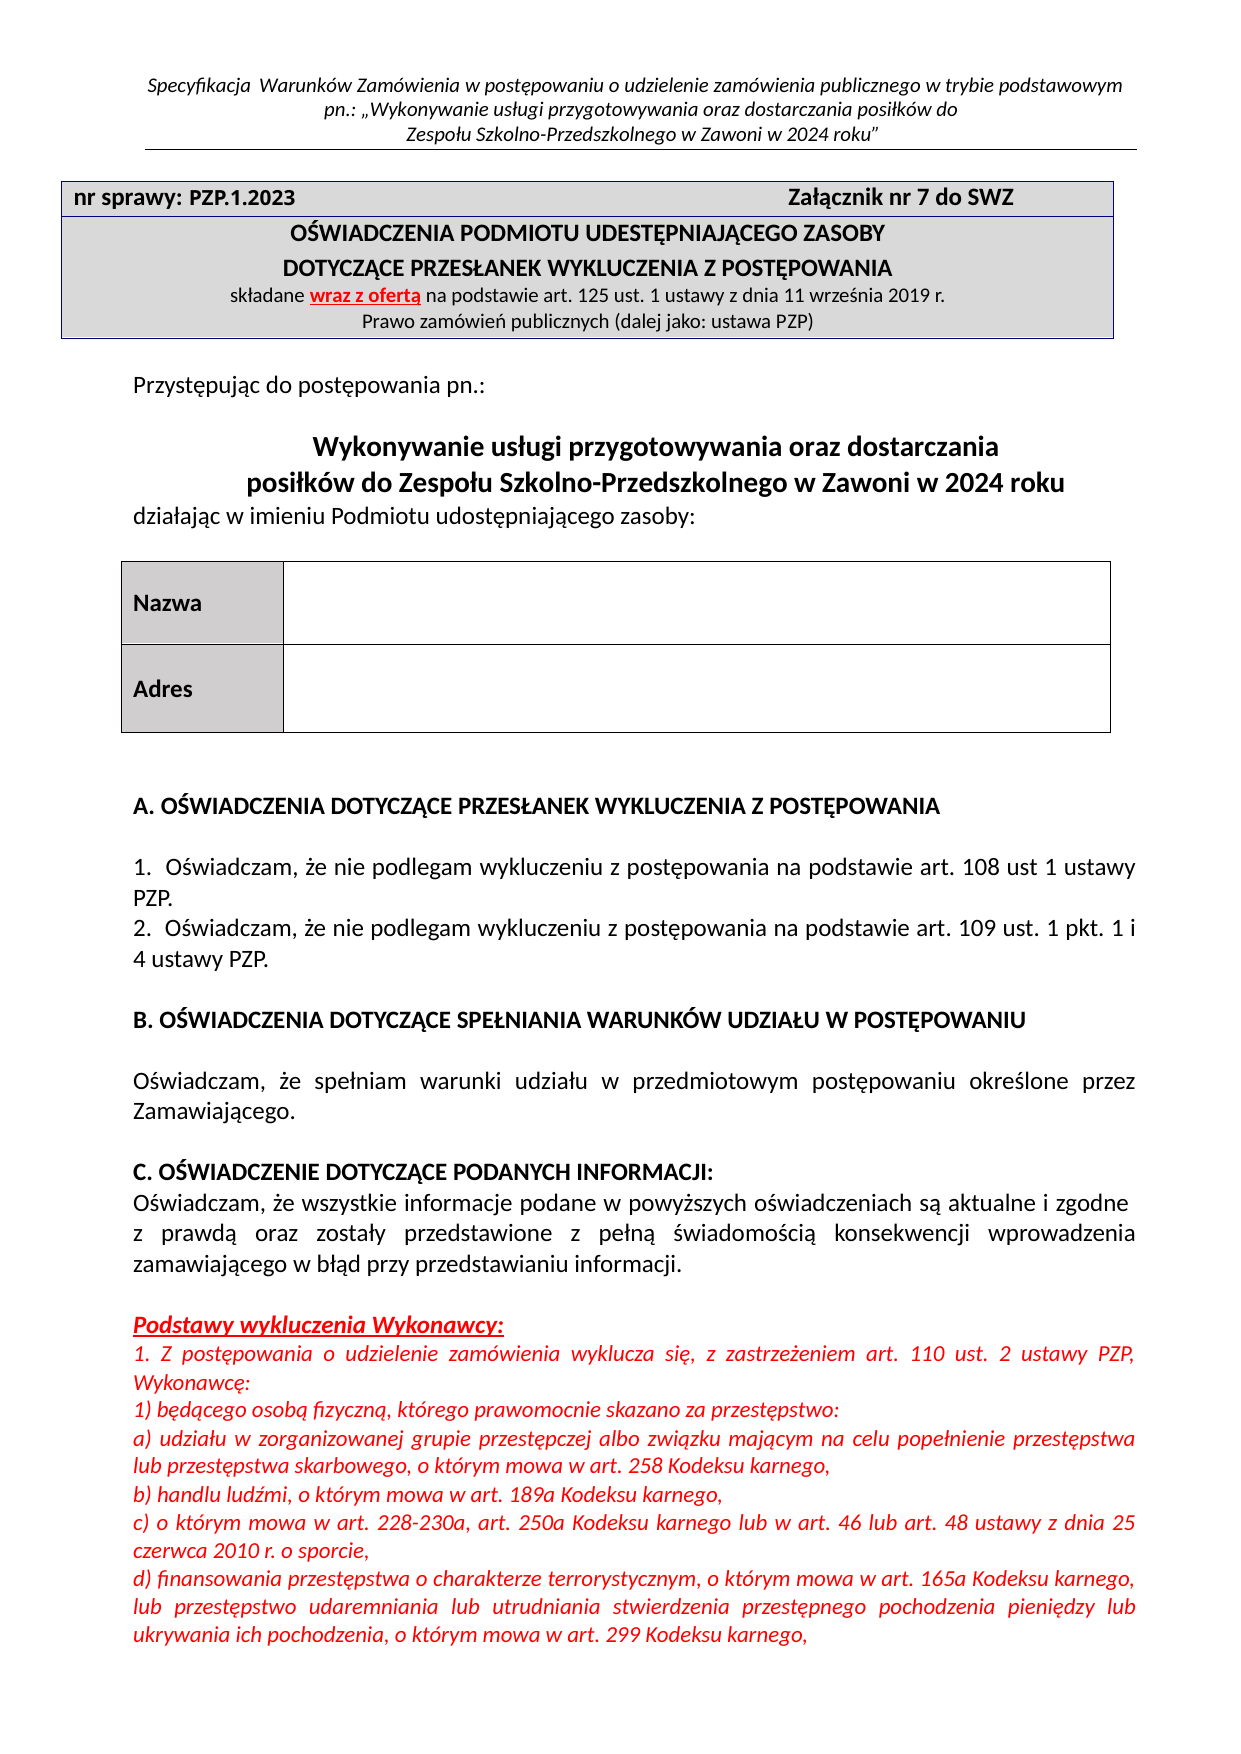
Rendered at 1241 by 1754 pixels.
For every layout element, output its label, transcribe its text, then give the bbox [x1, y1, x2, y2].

text A. OŚWIADCZENIA DOTYCZĄCE PRZESŁANEK WYKLUCZENIA Z POSTĘPOWANIA [133, 790, 1137, 821]
text 1) będącego osobą fizyczną, którego prawomocnie skazano za przestępstwo: [133, 1396, 1137, 1424]
text Podstawy wykluczenia Wykonawcy: [133, 1309, 1137, 1339]
table_cell Adres [122, 645, 283, 732]
text c) o którym mowa w art. 228-230a, art. 250a Kodeksu karnego lub w art. 46 lub art. 48 ustawy z dnia 25 czerwca 2010 r. o sporcie, [133, 1508, 1137, 1564]
table_cell OŚWIADCZENIA PODMIOTU UDESTĘPNIAJĄCEGO ZASOBY DOTYCZĄCE PRZESŁANEK WYKLUCZENIA Z POSTĘPOWANIA składane wraz z ofertą na podstawie art. 125 ust. 1 ustawy z dnia 11 września 2019 r. Prawo zamówień publicznych (dalej jako: ustawa PZP) [62, 217, 1113, 337]
table_header Nazwa [122, 562, 283, 643]
text posiłków do Zespołu Szkolno-Przedszkolnego w Zawoni w 2024 roku [189, 464, 1123, 500]
text 1. Z postępowania o udzielenie zamówienia wyklucza się, z zastrzeżeniem art. 110 ust. 2 ustawy PZP, Wykonawcę: [133, 1339, 1137, 1396]
text C. OŚWIADCZENIE DOTYCZĄCE PODANYCH INFORMACJI: [133, 1156, 1137, 1187]
text a) udziału w zorganizowanej grupie przestępczej albo związku mającym na celu popełnienie przestępstwa lub przestępstwa skarbowego, o którym mowa w art. 258 Kodeksu karnego, [133, 1424, 1137, 1480]
text Wykonywanie usługi przygotowywania oraz dostarczania [189, 428, 1123, 464]
table_cell [284, 645, 1110, 732]
text działając w imieniu Podmiotu udostępniającego zasoby: [133, 500, 1137, 530]
text 1. Oświadczam, że nie podlegam wykluczeniu z postępowania na podstawie art. 108 ust 1 ustawy PZP. [133, 851, 1137, 912]
text B. OŚWIADCZENIA DOTYCZĄCE SPEŁNIANIA WARUNKÓW UDZIAŁU W POSTĘPOWANIU [133, 1004, 1137, 1034]
text 2. Oświadczam, że nie podlegam wykluczeniu z postępowania na podstawie art. 109 ust. 1 pkt. 1 i 4 ustawy PZP. [133, 912, 1137, 973]
text b) handlu ludźmi, o którym mowa w art. 189a Kodeksu karnego, [133, 1480, 1137, 1508]
text Oświadczam, że spełniam warunki udziału w przedmiotowym postępowaniu określone przez Zamawiającego. [133, 1065, 1137, 1126]
table_header [284, 562, 1110, 643]
text Przystępując do postępowania pn.: [133, 369, 1131, 399]
text Oświadczam, że wszystkie informacje podane w powyższych oświadczeniach są aktualne i zgodne z prawdą oraz zostały przedstawione z pełną świadomością konsekwencji wprowadzenia zamawiającego w błąd przy przedstawianiu informacji. [133, 1187, 1137, 1278]
table_header nr sprawy: PZP.1.2023 Załącznik nr 7 do SWZ [62, 182, 1113, 216]
text d) finansowania przestępstwa o charakterze terrorystycznym, o którym mowa w art. 165a Kodeksu karnego, lub przestępstwo udaremniania lub utrudniania stwierdzenia przestępnego pochodzenia pieniędzy lub ukrywania ich pochodzenia, o którym mowa w art. 299 Kodeksu karnego, [133, 1564, 1137, 1648]
